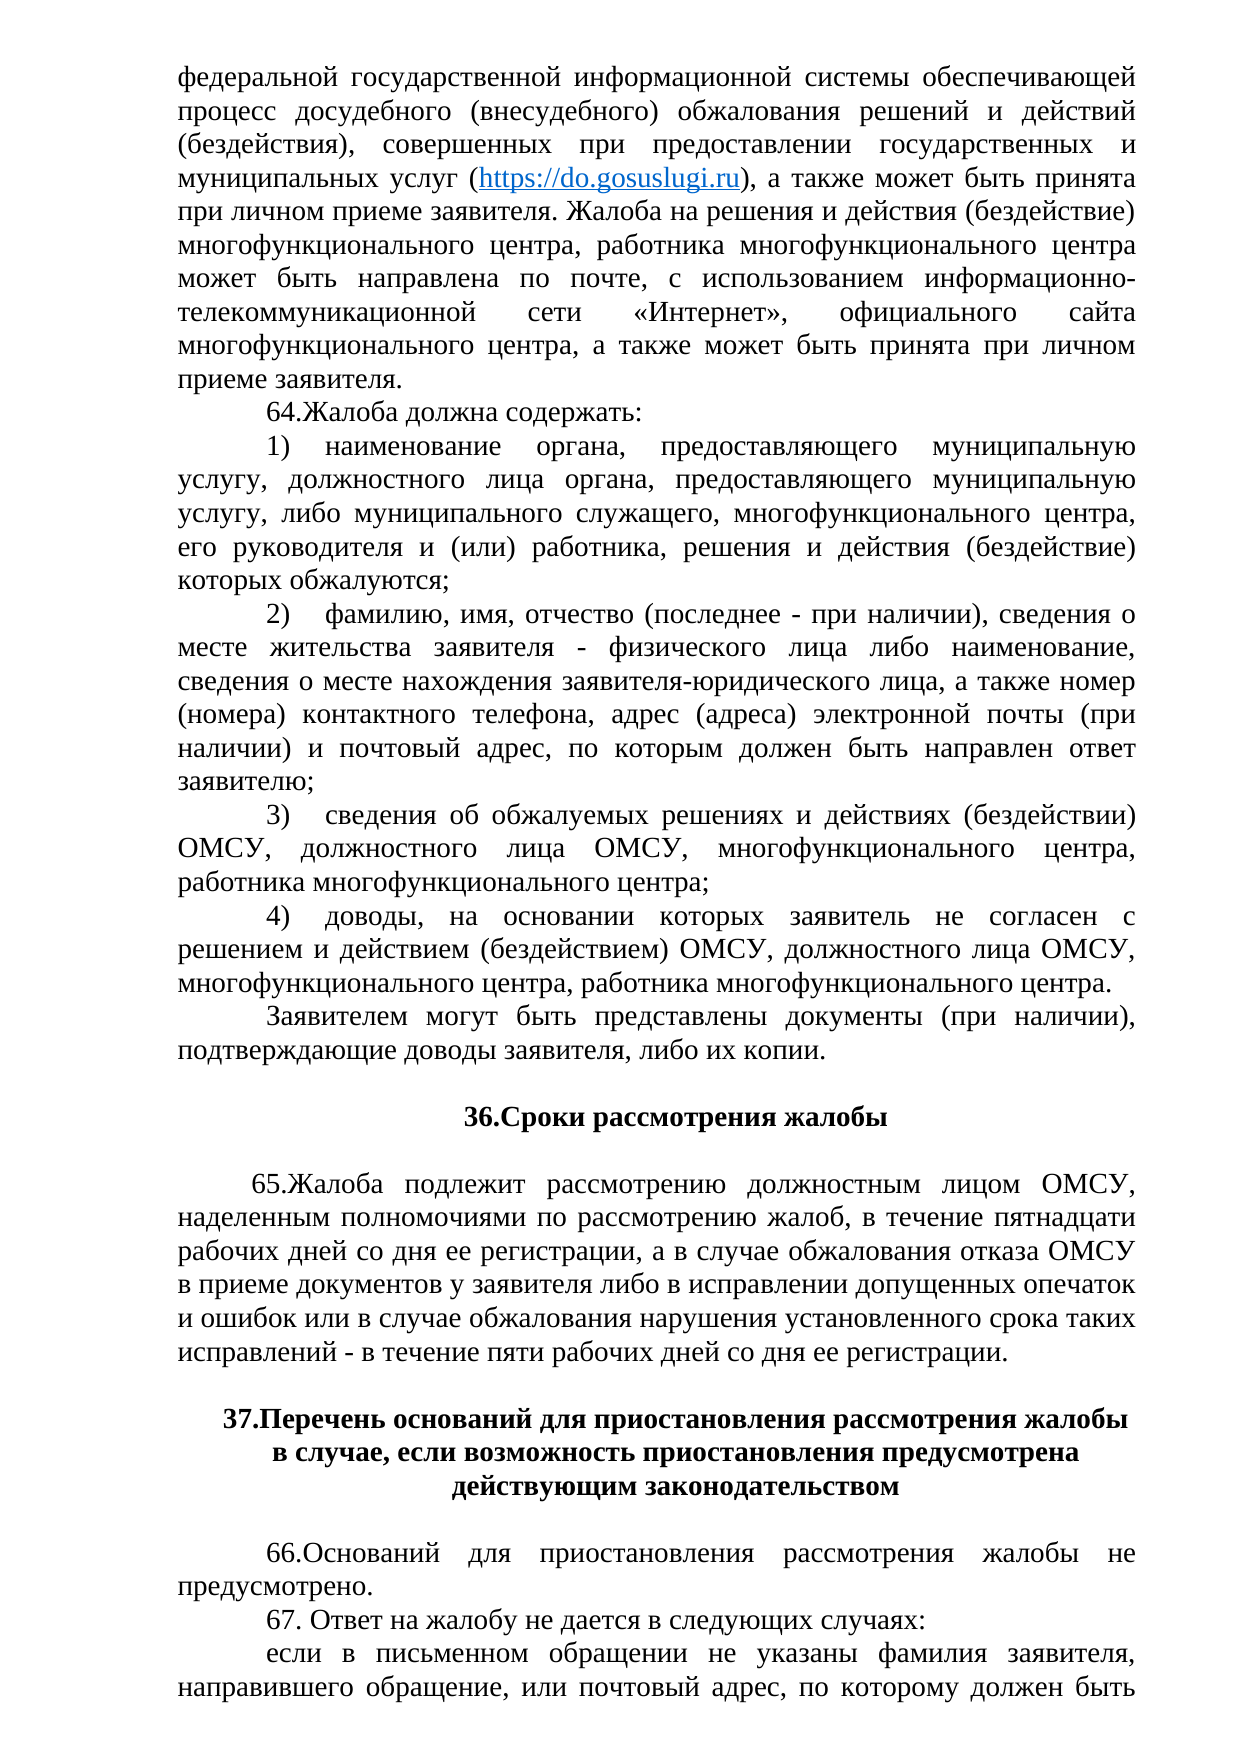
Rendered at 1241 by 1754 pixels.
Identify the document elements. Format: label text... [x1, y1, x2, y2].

list наименование органа, предоставляющего муниципальную услугу, должностного лица органа, предоставляющего муниципальную услугу, либо муниципального служащего, многофункционального центра, его руководителя и (или) работника, решения и действия (бездействие) которых обжалуются; [177, 428, 1137, 596]
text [177, 1636, 1137, 1703]
text 67. Ответ на жалобу не дается в следующих случаях: [177, 1602, 1137, 1636]
text Заявителем могут быть представлены документы (при наличии), подтверждающие доводы заявителя, либо их копии. [177, 998, 1137, 1065]
text 36.Сроки рассмотрения жалобы [215, 1099, 1137, 1132]
list сведения об обжалуемых решениях и действиях (бездействии) ОМСУ, должностного лица ОМСУ, многофункционального центра, работника многофункционального центра; [177, 797, 1137, 898]
text 65.Жалоба подлежит рассмотрению должностным лицом ОМСУ, наделенным полномочиями по рассмотрению жалоб, в течение пятнадцати рабочих дней со дня ее регистрации, а в случае обжалования отказа ОМСУ в приеме документов у заявителя либо в исправлении допущенных опечаток и ошибок или в случае обжалования нарушения установленного срока таких исправлений - в течение пяти рабочих дней со дня ее регистрации. [177, 1166, 1137, 1367]
text 37.Перечень оснований для приостановления рассмотрения жалобы в случае, если возможность приостановления предусмотрена действующим законодательством [215, 1401, 1137, 1501]
list фамилию, имя, отчество (последнее - при наличии), сведения о месте жительства заявителя - физического лица либо наименование, сведения о месте нахождения заявителя-юридического лица, а также номер (номера) контактного телефона, адрес (адреса) электронной почты (при наличии) и почтовый адрес, по которым должен быть направлен ответ заявителю; [177, 596, 1137, 797]
text 64.Жалоба должна содержать: [266, 394, 1137, 428]
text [177, 59, 1137, 394]
text 66.Оснований для приостановления рассмотрения жалобы не предусмотрено. [177, 1535, 1137, 1602]
list доводы, на основании которых заявитель не согласен с решением и действием (бездействием) ОМСУ, должностного лица ОМСУ, многофункционального центра, работника многофункционального центра. [177, 898, 1137, 998]
